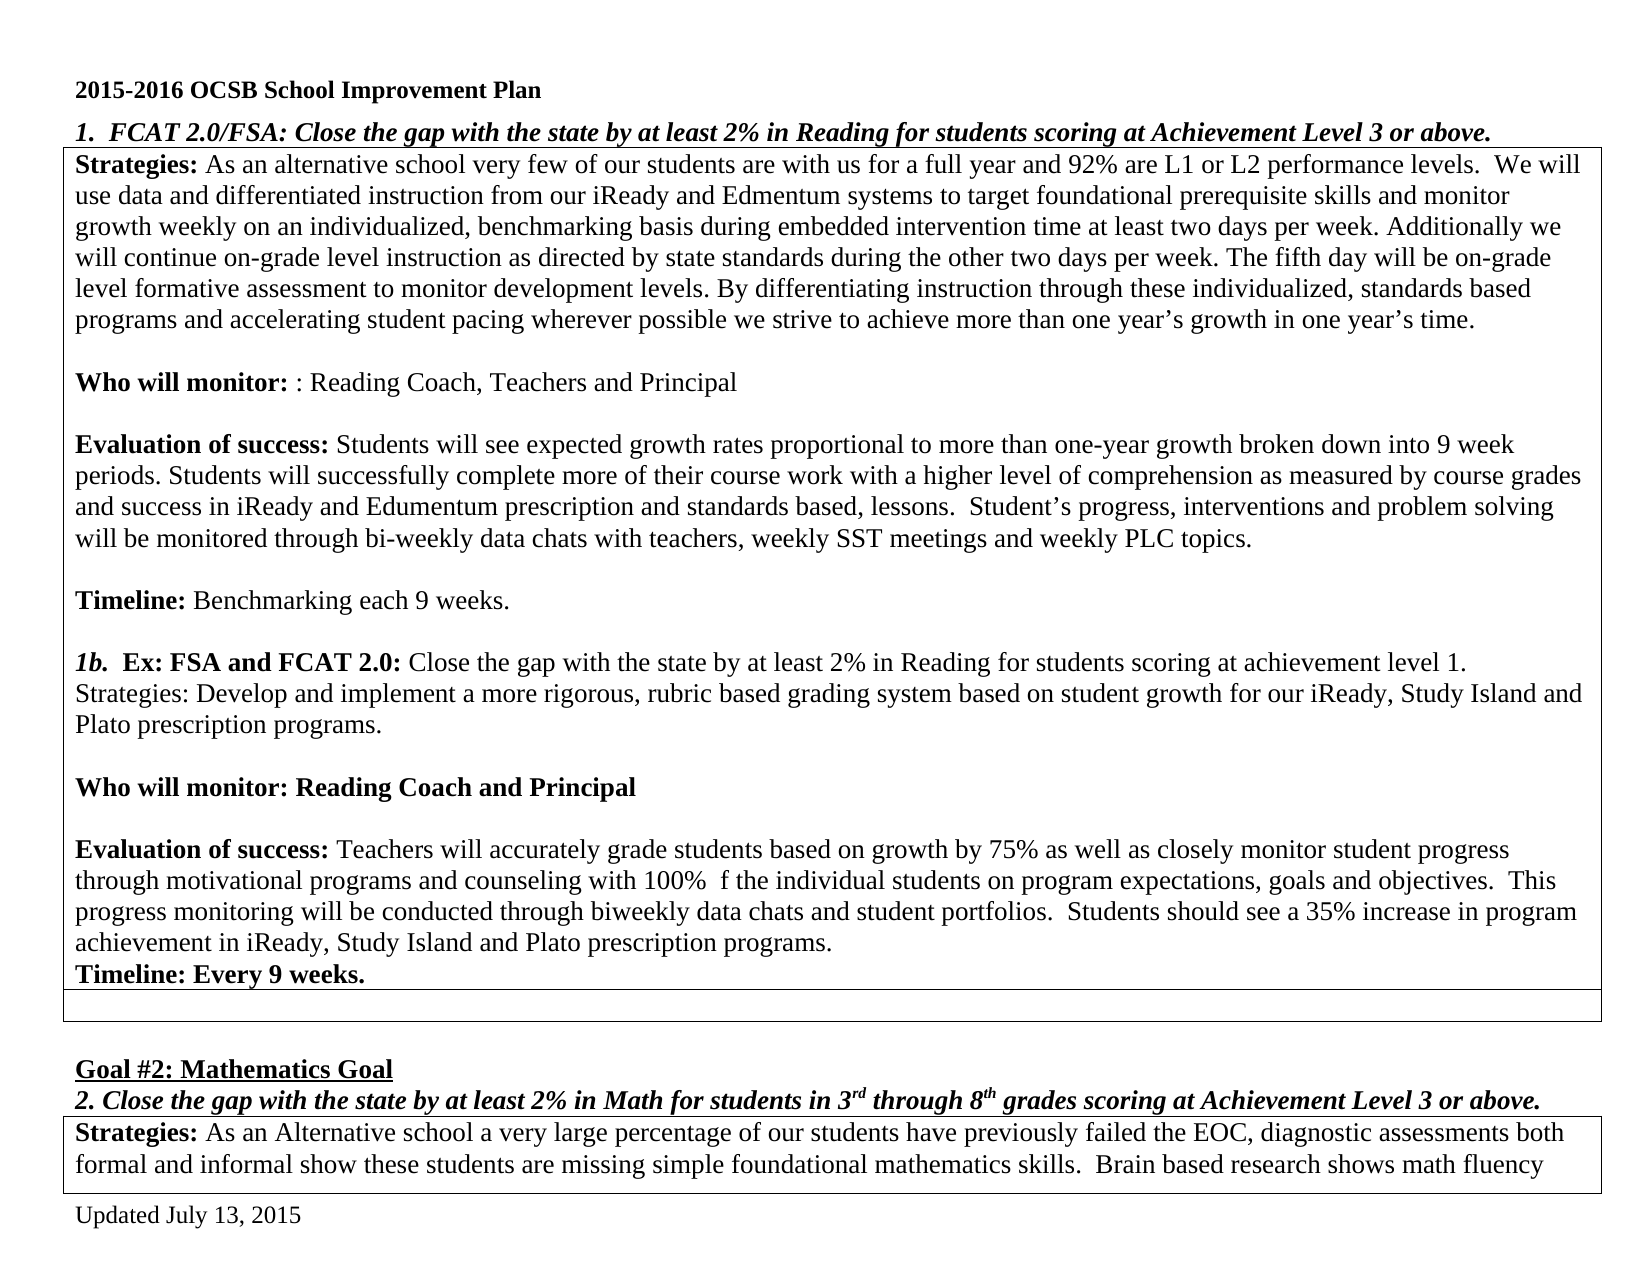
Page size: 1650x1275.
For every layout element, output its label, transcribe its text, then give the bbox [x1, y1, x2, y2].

table_header Strategies: As an alternative school very few of our students are with us for a full year and 92% are L1 or L2 performance levels. We will use data and differentiated instruction from our iReady and Edmentum systems to target foundational prerequisite skills and monitor growth weekly on an individualized, benchmarking basis during embedded intervention time at least two days per week. Additionally we will continue on-grade level instruction as directed by state standards during the other two days per week. The fifth day will be on-grade level formative assessment to monitor development levels. By differentiating instruction through these individualized, standards based programs and accelerating student pacing wherever possible we strive to achieve more than one year’s growth in one year’s time. Who will monitor: : Reading Coach, Teachers and Principal Evaluation of success: Students will see expected growth rates proportional to more than one-year growth broken down into 9 week periods. Students will successfully complete more of their course work with a higher level of comprehension as measured by course grades and success in iReady and Edumentum prescription and standards based, lessons. Student’s progress, interventions and problem solving will be monitored through bi-weekly data chats with teachers, weekly SST meetings and weekly PLC topics. Timeline: Benchmarking each 9 weeks. 1b. Ex: FSA and FCAT 2.0: Close the gap with the state by at least 2% in Reading for students scoring at achievement level 1. Strategies: Develop and implement a more rigorous, rubric based grading system based on student growth for our iReady, Study Island and Plato prescription programs. Who will monitor: Reading Coach and Principal Evaluation of success: Teachers will accurately grade students based on growth by 75% as well as closely monitor student progress through motivational programs and counseling with 100% f the individual students on program expectations, goals and objectives. This progress monitoring will be conducted through biweekly data chats and student portfolios. Students should see a 35% increase in program achievement in iReady, Study Island and Plato prescription programs. Timeline: Every 9 weeks. [64, 148, 1601, 989]
text 2. Close the gap with the state by at least 2% in Math for students in 3rd through 8th grades scoring at Achievement Level 3 or above. [75, 1084, 1590, 1116]
table_cell [64, 990, 1601, 1021]
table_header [64, 1117, 1601, 1193]
text Goal #2: Mathematics Goal [75, 1053, 1590, 1084]
text 1. FCAT 2.0/FSA: Close the gap with the state by at least 2% in Reading for students scoring at Achievement Level 3 or above. [75, 116, 1590, 147]
